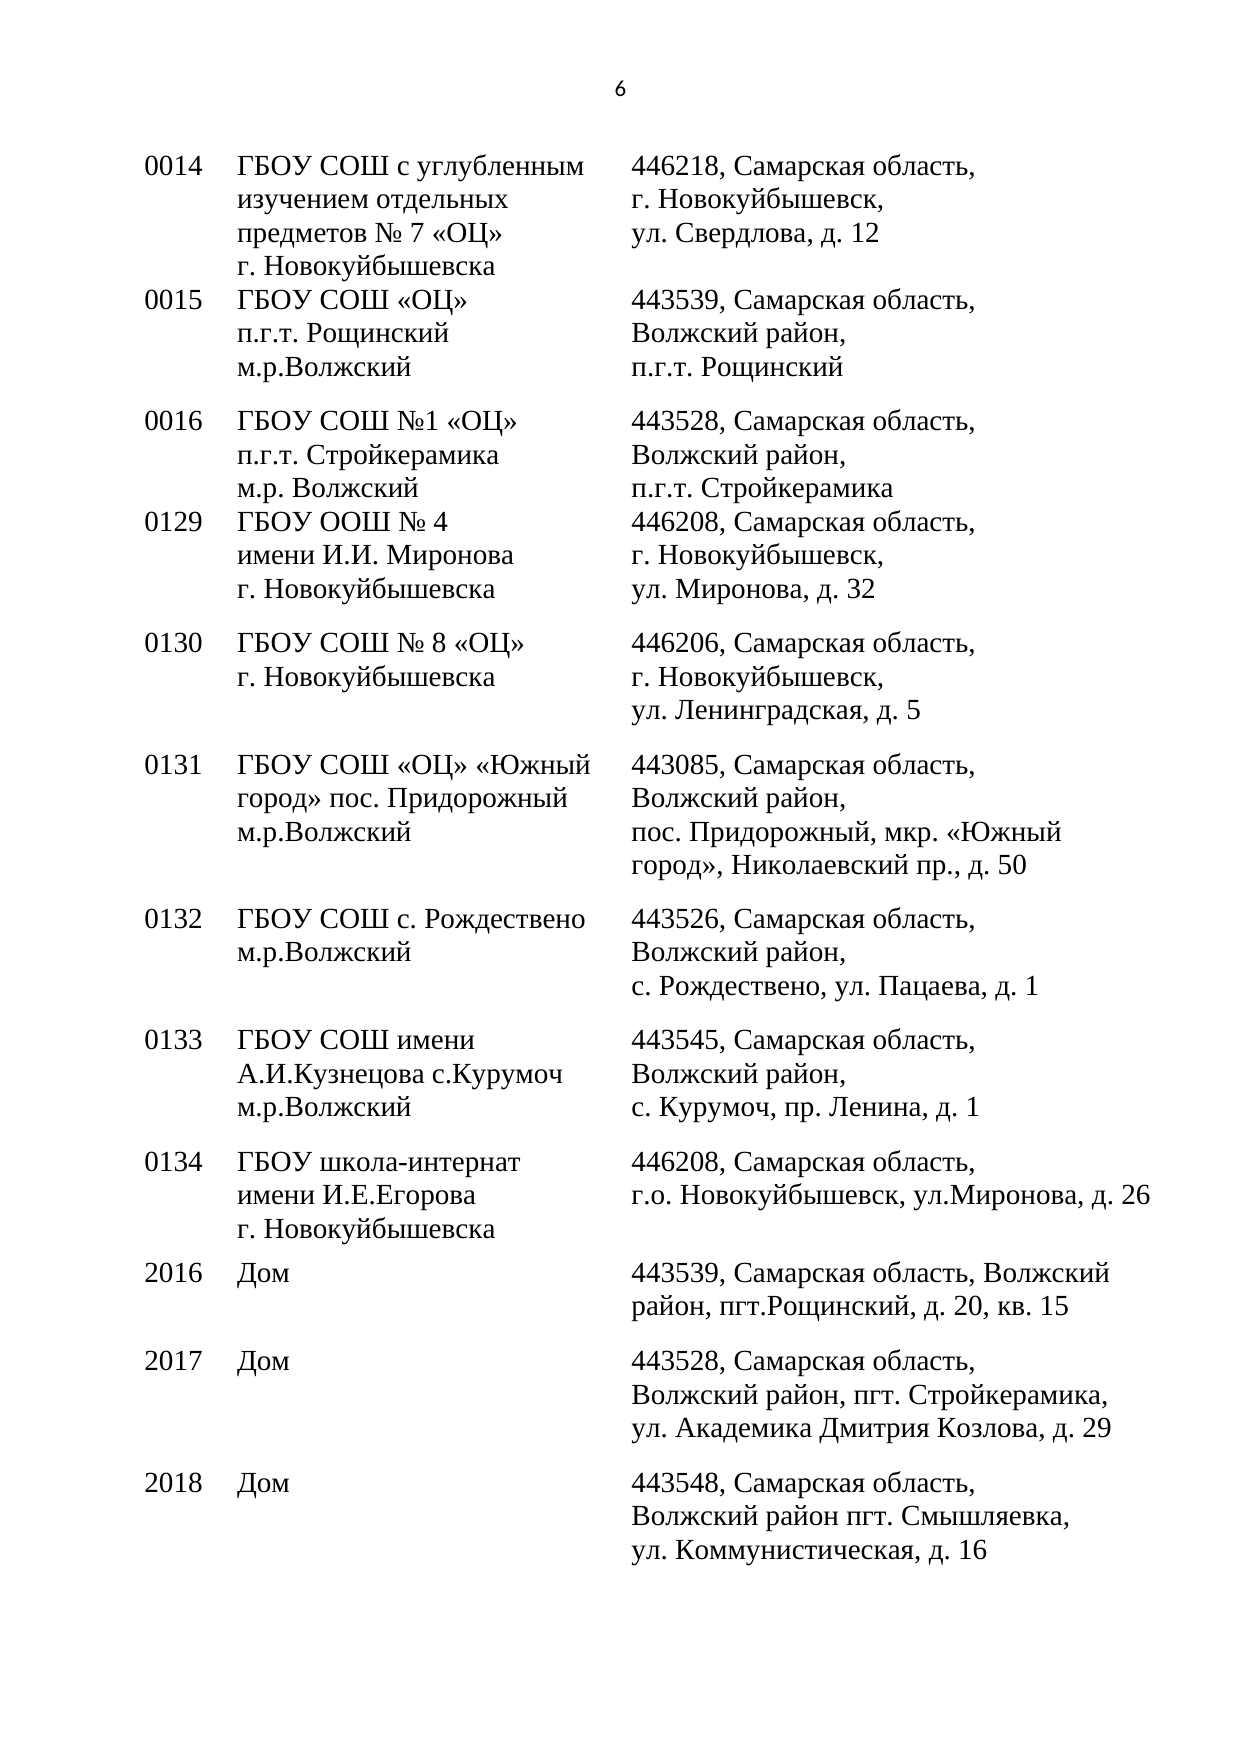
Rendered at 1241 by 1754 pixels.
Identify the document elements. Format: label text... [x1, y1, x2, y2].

table_cell 0131 [133, 747, 226, 901]
table_cell 443548, Самарская область, Волжский район пгт. Смышляевка, ул. Коммунистическая, д. 16 [620, 1465, 1162, 1586]
table_cell 0015 [133, 282, 226, 403]
table_cell Дом [226, 1465, 620, 1586]
table_cell ГБОУ СОШ с углубленным изучением отдельных предметов № 7 «ОЦ» г. Новокуйбышевска [226, 148, 620, 282]
table_cell 446208, Самарская область, г. Новокуйбышевск, ул. Миронова, д. 32 [620, 504, 1162, 625]
table_cell ГБОУ СОШ «ОЦ» п.г.т. Рощинский м.р.Волжский [226, 282, 620, 403]
table_cell 0016 [133, 403, 226, 504]
table_cell ГБОУ СОШ №1 «ОЦ» п.г.т. Стройкерамика м.р. Волжский [226, 403, 620, 504]
table_cell 443528, Самарская область, Волжский район, пгт. Стройкерамика, ул. Академика Дмитрия Козлова, д. 29 [620, 1344, 1162, 1465]
table_cell 443545, Самарская область, Волжский район, с. Курумоч, пр. Ленина, д. 1 [620, 1023, 1162, 1144]
table_cell 443539, Самарская область, Волжский район, п.г.т. Рощинский [620, 282, 1162, 403]
table_cell Дом [226, 1344, 620, 1465]
table_cell 2018 [133, 1465, 226, 1586]
table_cell 0129 [133, 504, 226, 625]
table_cell ГБОУ школа-интернат имени И.Е.Егорова г. Новокуйбышевска [226, 1144, 620, 1255]
table_cell Дом [226, 1255, 620, 1343]
table_cell 2016 [133, 1255, 226, 1343]
table_cell 443526, Самарская область, Волжский район, с. Рождествено, ул. Пацаева, д. 1 [620, 901, 1162, 1022]
table_cell 0134 [133, 1144, 226, 1255]
table_cell 0130 [133, 625, 226, 747]
table_cell ГБОУ СОШ № 8 «ОЦ» г. Новокуйбышевска [226, 625, 620, 747]
table_cell 446206, Самарская область, г. Новокуйбышевск, ул. Ленинградская, д. 5 [620, 625, 1162, 747]
table_cell ГБОУ ООШ № 4 имени И.И. Миронова г. Новокуйбышевска [226, 504, 620, 625]
table_cell 443085, Самарская область, Волжский район, пос. Придорожный, мкр. «Южный город», Николаевский пр., д. 50 [620, 747, 1162, 901]
table_cell 443539, Самарская область, Волжский район, пгт.Рощинский, д. 20, кв. 15 [620, 1255, 1162, 1343]
table_cell ГБОУ СОШ имени А.И.Кузнецова с.Курумоч м.р.Волжский [226, 1023, 620, 1144]
table_cell 0133 [133, 1023, 226, 1144]
table_cell 2017 [133, 1344, 226, 1465]
table_cell 443528, Самарская область, Волжский район, п.г.т. Стройкерамика [620, 403, 1162, 504]
table_cell 0014 [133, 148, 226, 282]
table_cell ГБОУ СОШ с. Рождествено м.р.Волжский [226, 901, 620, 1022]
table_cell ГБОУ СОШ «ОЦ» «Южный город» пос. Придорожный м.р.Волжский [226, 747, 620, 901]
table_cell 446218, Самарская область, г. Новокуйбышевск, ул. Свердлова, д. 12 [620, 148, 1162, 282]
table_cell 446208, Самарская область, г.о. Новокуйбышевск, ул.Миронова, д. 26 [620, 1144, 1162, 1255]
table_cell 0132 [133, 901, 226, 1022]
